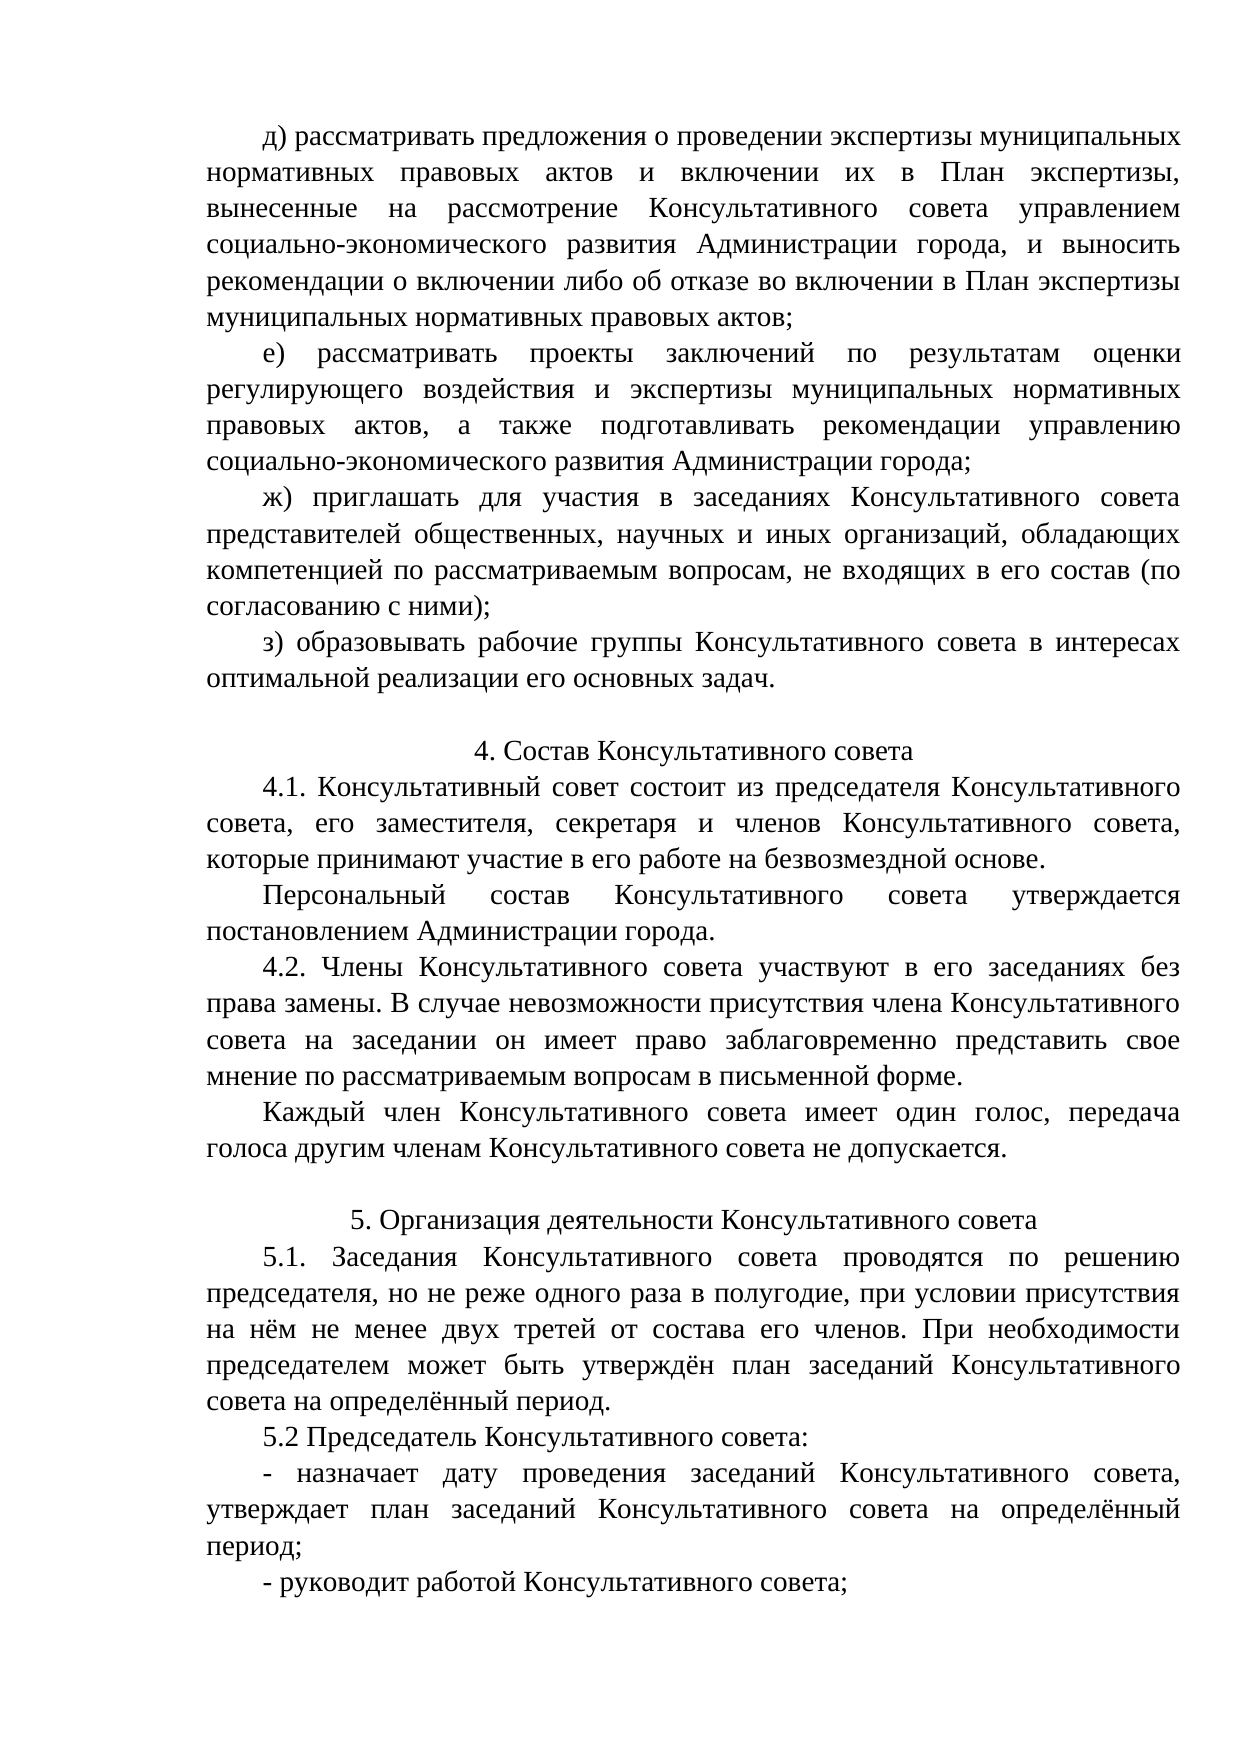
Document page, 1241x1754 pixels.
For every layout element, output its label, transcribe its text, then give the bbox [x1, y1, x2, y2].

text е) рассматривать проекты заключений по результатам оценки регулирующего воздействия и экспертизы муниципальных нормативных правовых актов, а также подготавливать рекомендации управлению социально-экономического развития Администрации города; [206, 335, 1181, 477]
text д) рассматривать предложения о проведении экспертизы муниципальных нормативных правовых актов и включении их в План экспертизы, вынесенные на рассмотрение Консультативного совета управлением социально-экономического развития Администрации города, и выносить рекомендации о включении либо об отказе во включении в План экспертизы муниципальных нормативных правовых актов; [206, 118, 1181, 332]
text - назначает дату проведения заседаний Консультативного совета, утверждает план заседаний Консультативного совета на определённый период; [206, 1456, 1181, 1561]
text 4.2. Члены Консультативного совета участвуют в его заседаниях без права замены. В случае невозможности присутствия члена Консультативного совета на заседании он имеет право заблаговременно представить свое мнение по рассматриваемым вопросам в письменной форме. [206, 949, 1181, 1091]
text - руководит работой Консультативного совета; [206, 1564, 1181, 1597]
text ж) приглашать для участия в заседаниях Консультативного совета представителей общественных, научных и иных организаций, обладающих компетенцией по рассматриваемым вопросам, не входящих в его состав (по согласованию с ними); [206, 479, 1181, 622]
text 4.1. Консультативный совет состоит из председателя Консультативного совета, его заместителя, секретаря и членов Консультативного совета, которые принимают участие в его работе на безвозмездной основе. [206, 769, 1181, 874]
text 5.1. Заседания Консультативного совета проводятся по решению председателя, но не реже одного раза в полугодие, при условии присутствия на нём не менее двух третей от состава его членов. При необходимости председателем может быть утверждён план заседаний Консультативного совета на определённый период. [206, 1239, 1181, 1417]
text Каждый член Консультативного совета имеет один голос, передача голоса другим членам Консультативного совета не допускается. [206, 1094, 1181, 1164]
text з) образовывать рабочие группы Консультативного совета в интересах оптимальной реализации его основных задач. [206, 624, 1181, 694]
text 5. Организация деятельности Консультативного совета [206, 1202, 1181, 1236]
text Персональный состав Консультативного совета утверждается постановлением Администрации города. [206, 877, 1181, 947]
text 4. Состав Консультативного совета [206, 733, 1181, 766]
text 5.2 Председатель Консультативного совета: [206, 1419, 1181, 1453]
